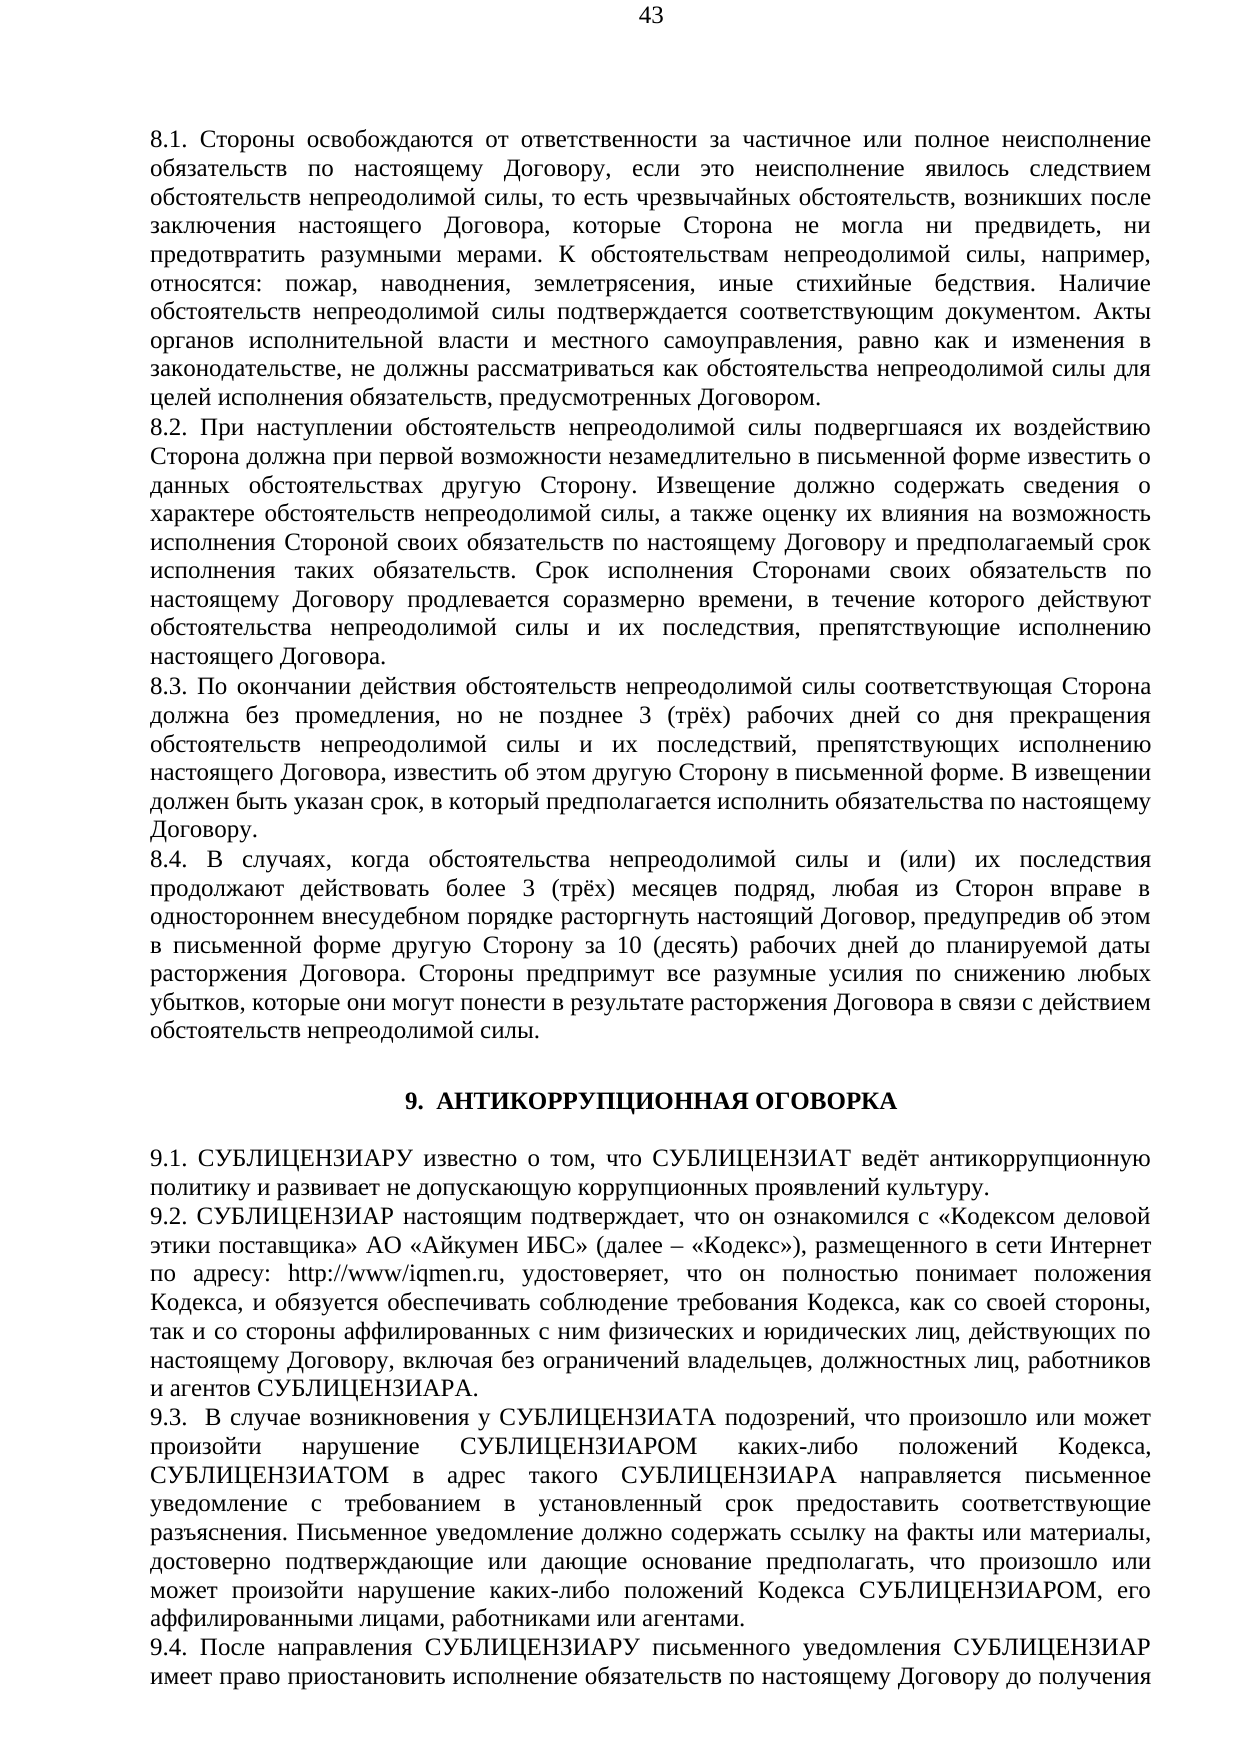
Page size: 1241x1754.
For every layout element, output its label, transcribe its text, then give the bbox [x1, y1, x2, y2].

text 8.3. По окончании действия обстоятельств непреодолимой силы соответствующая Сторона должна без промедления, но не позднее 3 (трёх) рабочих дней со дня прекращения обстоятельств непреодолимой силы и их последствий, препятствующих исполнению настоящего Договора, известить об этом другую Сторону в письменной форме. В извещении должен быть указан срок, в который предполагается исполнить обязательства по настоящему Договору. [150, 672, 1152, 843]
text 9.3. В случае возникновения у СУБЛИЦЕНЗИАТА подозрений, что произошло или может произойти нарушение СУБЛИЦЕНЗИАРОМ каких-либо положений Кодекса, СУБЛИЦЕНЗИАТОМ в адрес такого СУБЛИЦЕНЗИАРА направляется письменное уведомление с требованием в установленный срок предоставить соответствующие разъяснения. Письменное уведомление должно содержать ссылку на факты или материалы, достоверно подтверждающие или дающие основание предполагать, что произошло или может произойти нарушение каких-либо положений Кодекса СУБЛИЦЕНЗИАРОМ, его аффилированными лицами, работниками или агентами. [150, 1402, 1152, 1632]
text 9.1. СУБЛИЦЕНЗИАРУ известно о том, что СУБЛИЦЕНЗИАТ ведёт антикоррупционную политику и развивает не допускающую коррупционных проявлений культуру. [150, 1143, 1152, 1201]
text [150, 1632, 1152, 1690]
text 8.4. В случаях, когда обстоятельства непреодолимой силы и (или) их последствия продолжают действовать более 3 (трёх) месяцев подряд, любая из Сторон вправе в одностороннем внесудебном порядке расторгнуть настоящий Договор, предупредив об этом в письменной форме другую Сторону за 10 (десять) рабочих дней до планируемой даты расторжения Договора. Стороны предпримут все разумные усилия по снижению любых убытков, которые они могут понести в результате расторжения Договора в связи с действием обстоятельств непреодолимой силы. [150, 844, 1152, 1044]
text 8.1. Стороны освобождаются от ответственности за частичное или полное неисполнение обязательств по настоящему Договору, если это неисполнение явилось следствием обстоятельств непреодолимой силы, то есть чрезвычайных обстоятельств, возникших после заключения настоящего Договора, которые Сторона не могла ни предвидеть, ни предотвратить разумными мерами. К обстоятельствам непреодолимой силы, например, относятся: пожар, наводнения, землетрясения, иные стихийные бедствия. Наличие обстоятельств непреодолимой силы подтверждается соответствующим документом. Акты органов исполнительной власти и местного самоуправления, равно как и изменения в законодательстве, не должны рассматриваться как обстоятельства непреодолимой силы для целей исполнения обязательств, предусмотренных Договором. [150, 125, 1152, 411]
text 8.2. При наступлении обстоятельств непреодолимой силы подвергшаяся их воздействию Сторона должна при первой возможности незамедлительно в письменной форме известить о данных обстоятельствах другую Сторону. Извещение должно содержать сведения о характере обстоятельств непреодолимой силы, а также оценку их влияния на возможность исполнения Стороной своих обязательств по настоящему Договору и предполагаемый срок исполнения таких обязательств. Срок исполнения Сторонами своих обязательств по настоящему Договору продлевается соразмерно времени, в течение которого действуют обстоятельства непреодолимой силы и их последствия, препятствующие исполнению настоящего Договора. [150, 413, 1152, 670]
text 9.2. СУБЛИЦЕНЗИАР настоящим подтверждает, что он ознакомился с «Кодексом деловой этики поставщика» АО «Айкумен ИБС» (далее – «Кодекс»), размещенного в сети Интернет по адресу: http://www/iqmen.ru, удостоверяет, что он полностью понимает положения Кодекса, и обязуется обеспечивать соблюдение требования Кодекса, как со своей стороны, так и со стороны аффилированных с ним физических и юридических лиц, действующих по настоящему Договору, включая без ограничений владельцев, должностных лиц, работников и агентов СУБЛИЦЕНЗИАРА. [150, 1201, 1152, 1402]
text 9. АНТИКОРРУПЦИОННАЯ ОГОВОРКА [150, 1086, 1152, 1115]
